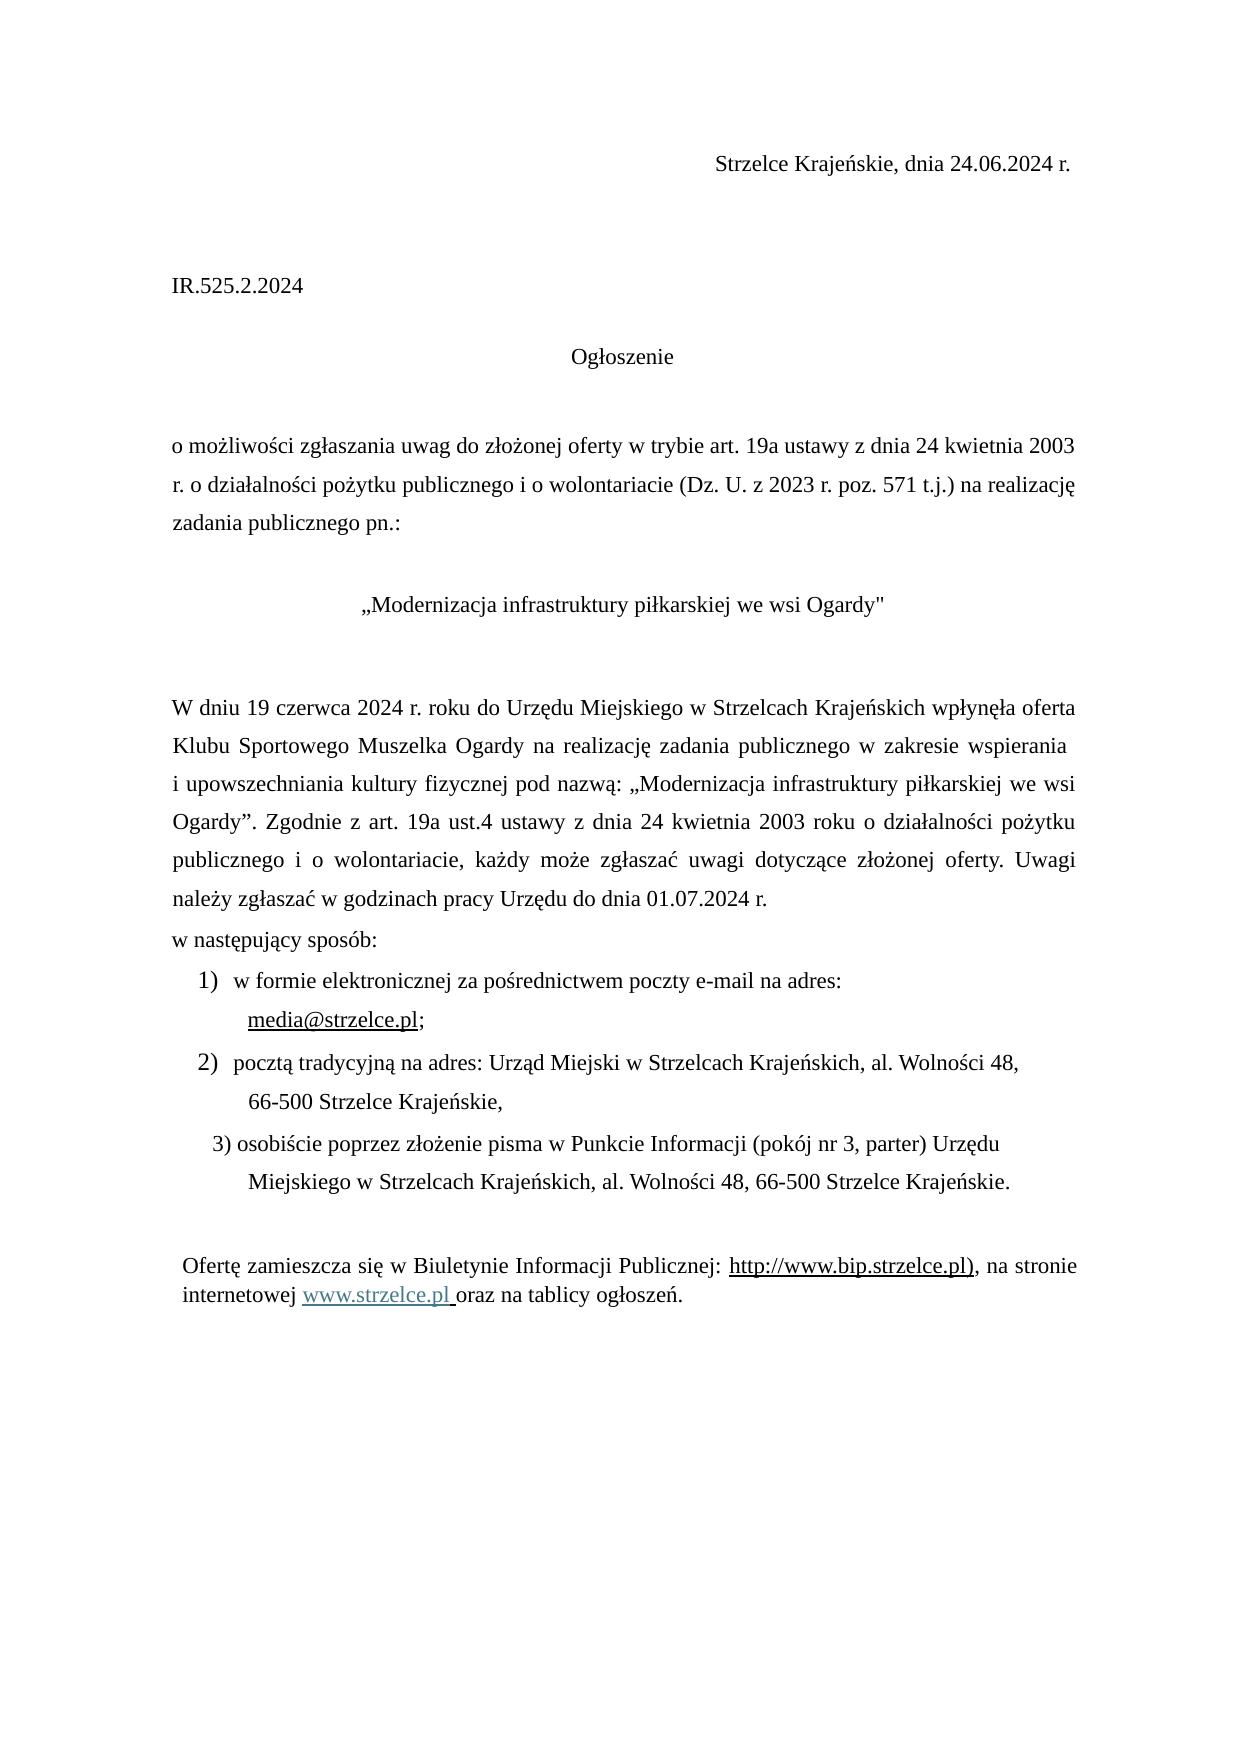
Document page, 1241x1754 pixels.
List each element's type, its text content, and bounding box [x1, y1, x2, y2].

text „Modernizacja infrastruktury piłkarskiej we wsi Ogardy" [170, 591, 1076, 618]
text IR.525.2.2024 [171, 272, 1077, 299]
text 3) osobiście poprzez złożenie pisma w Punkcie Informacji (pokój nr 3, parter) Urzędu [212, 1130, 1077, 1156]
text o możliwości zgłaszania uwag do złożonej oferty w trybie art. 19a ustawy z dnia 24 kwietnia 2003 r. o działalności pożytku publicznego i o wolontariacie (Dz. U. z 2023 r. poz. 571 t.j.) na realizację zadania publicznego pn.: [171, 433, 1077, 535]
list pocztą tradycyjną na adres: Urząd Miejski w Strzelcach Krajeńskich, al. Wolności 48, [197, 1047, 1071, 1076]
text W dniu 19 czerwca 2024 r. roku do Urzędu Miejskiego w Strzelcach Krajeńskich wpłynęła oferta Klubu Sportowego Muszelka Ogardy na realizację zadania publicznego w zakresie wspierania i upowszechniania kultury fizycznej pod nazwą: „Modernizacja infrastruktury piłkarskiej we wsi Ogardy”. Zgodnie z art. 19a ust.4 ustawy z dnia 24 kwietnia 2003 roku o działalności pożytku publicznego i o wolontariacie, każdy może zgłaszać uwagi dotyczące złożonej oferty. Uwagi należy zgłaszać w godzinach pracy Urzędu do dnia 01.07.2024 r. [171, 694, 1077, 911]
text Ofertę zamieszcza się w Biuletynie Informacji Publicznej: http://www.bip.strzelce.pl), na stronie internetowej www.strzelce.pl oraz na tablicy ogłoszeń. [182, 1252, 1077, 1308]
text media@strzelce.pl; [247, 1006, 1077, 1033]
text w następujący sposób: [171, 926, 1077, 953]
text 66-500 Strzelce Krajeńskie, [248, 1088, 1077, 1115]
subtitle Ogłoszenie [170, 343, 1075, 369]
text Miejskiego w Strzelcach Krajeńskich, al. Wolności 48, 66-500 Strzelce Krajeńskie. [182, 1168, 1077, 1195]
text Strzelce Krajeńskie, dnia 24.06.2024 r. [170, 150, 1071, 176]
list w formie elektronicznej za pośrednictwem poczty e-mail na adres: [197, 965, 1071, 994]
